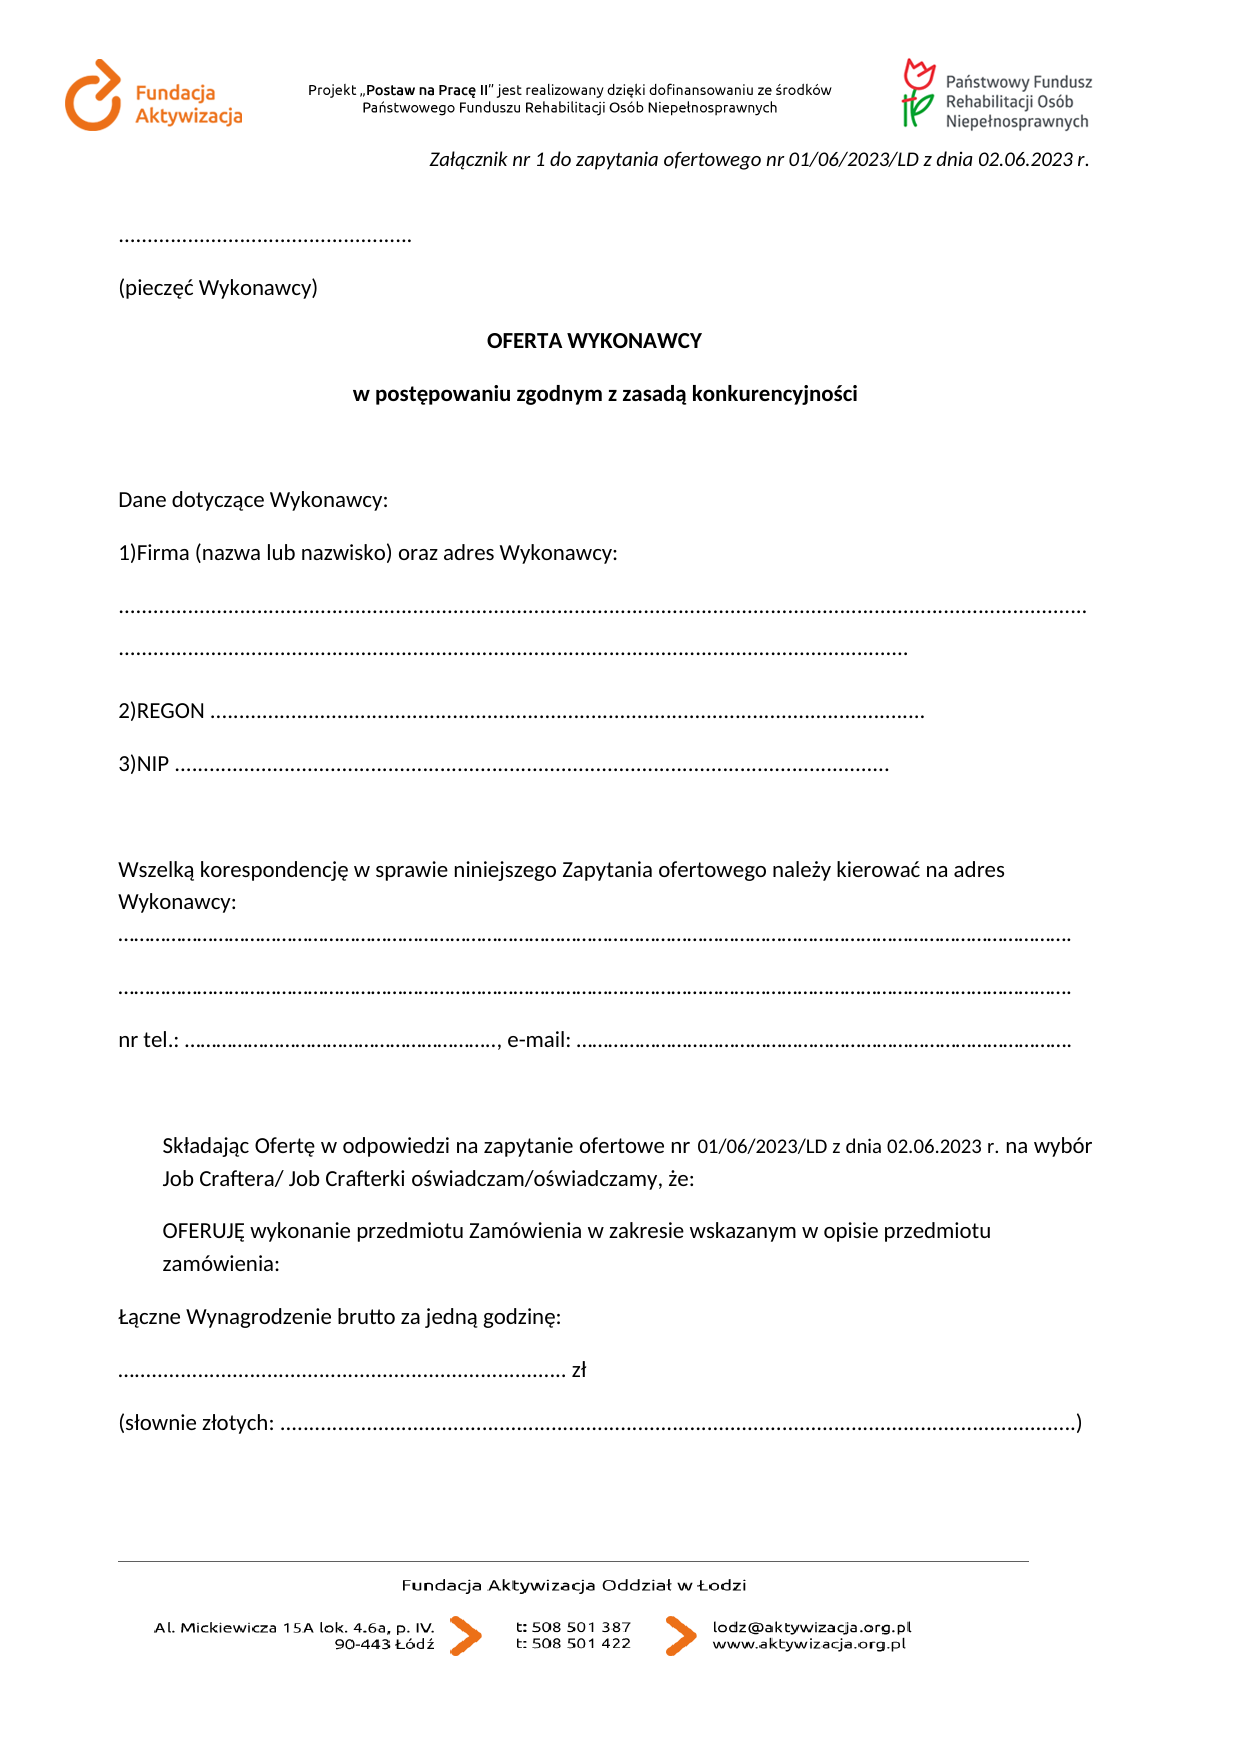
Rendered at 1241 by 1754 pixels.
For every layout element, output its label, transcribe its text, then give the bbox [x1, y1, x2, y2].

text 1)Firma (nazwa lub nazwisko) oraz adres Wykonawcy: [118, 538, 1093, 566]
text OFERTA WYKONAWCY [413, 326, 1093, 354]
text (pieczęć Wykonawcy) [118, 273, 1093, 301]
text 3)NIP ............................................................................................................................ [118, 749, 1093, 777]
text …........................................................................... zł [118, 1355, 1093, 1383]
text ................................................................................................................................................................................................................................................................................................................. [118, 591, 1093, 661]
text ………………………………………………………………………………………………………………………………………………………………. [118, 972, 1093, 1000]
text Łączne Wynagrodzenie brutto za jedną godzinę: [118, 1302, 1093, 1330]
text ................................................... [118, 220, 1093, 248]
text Składając Ofertę w odpowiedzi na zapytanie ofertowe nr 01/06/2023/LD z dnia 02.06.2023 r. na wybór Job Craftera/ Job Crafterki oświadczam/oświadczamy, że: [162, 1131, 1093, 1192]
text Dane dotyczące Wykonawcy: [118, 485, 1093, 513]
text 2)REGON ............................................................................................................................ [118, 696, 1093, 724]
text nr tel.: ………………………………………………….., e-mail: …………………………………………………………………………………. [118, 1025, 1093, 1053]
text (słownie złotych: ..........................................................................................................................................) [118, 1408, 1093, 1436]
text Załącznik nr 1 do zapytania ofertowego nr 01/06/2023/LD z dnia 02.06.2023 r. [118, 146, 1093, 171]
text Wszelką korespondencję w sprawie niniejszego Zapytania ofertowego należy kierować na adres Wykonawcy: ………………………………………………………………………………………………………………………………………………………………. [118, 855, 1093, 947]
text w postępowaniu zgodnym z zasadą konkurencyjności [118, 379, 1093, 407]
text OFERUJĘ wykonanie przedmiotu Zamówienia w zakresie wskazanym w opisie przedmiotu zamówienia: [162, 1217, 1093, 1277]
picture [0, 0, 1198, 197]
picture [118, 1561, 1032, 1681]
